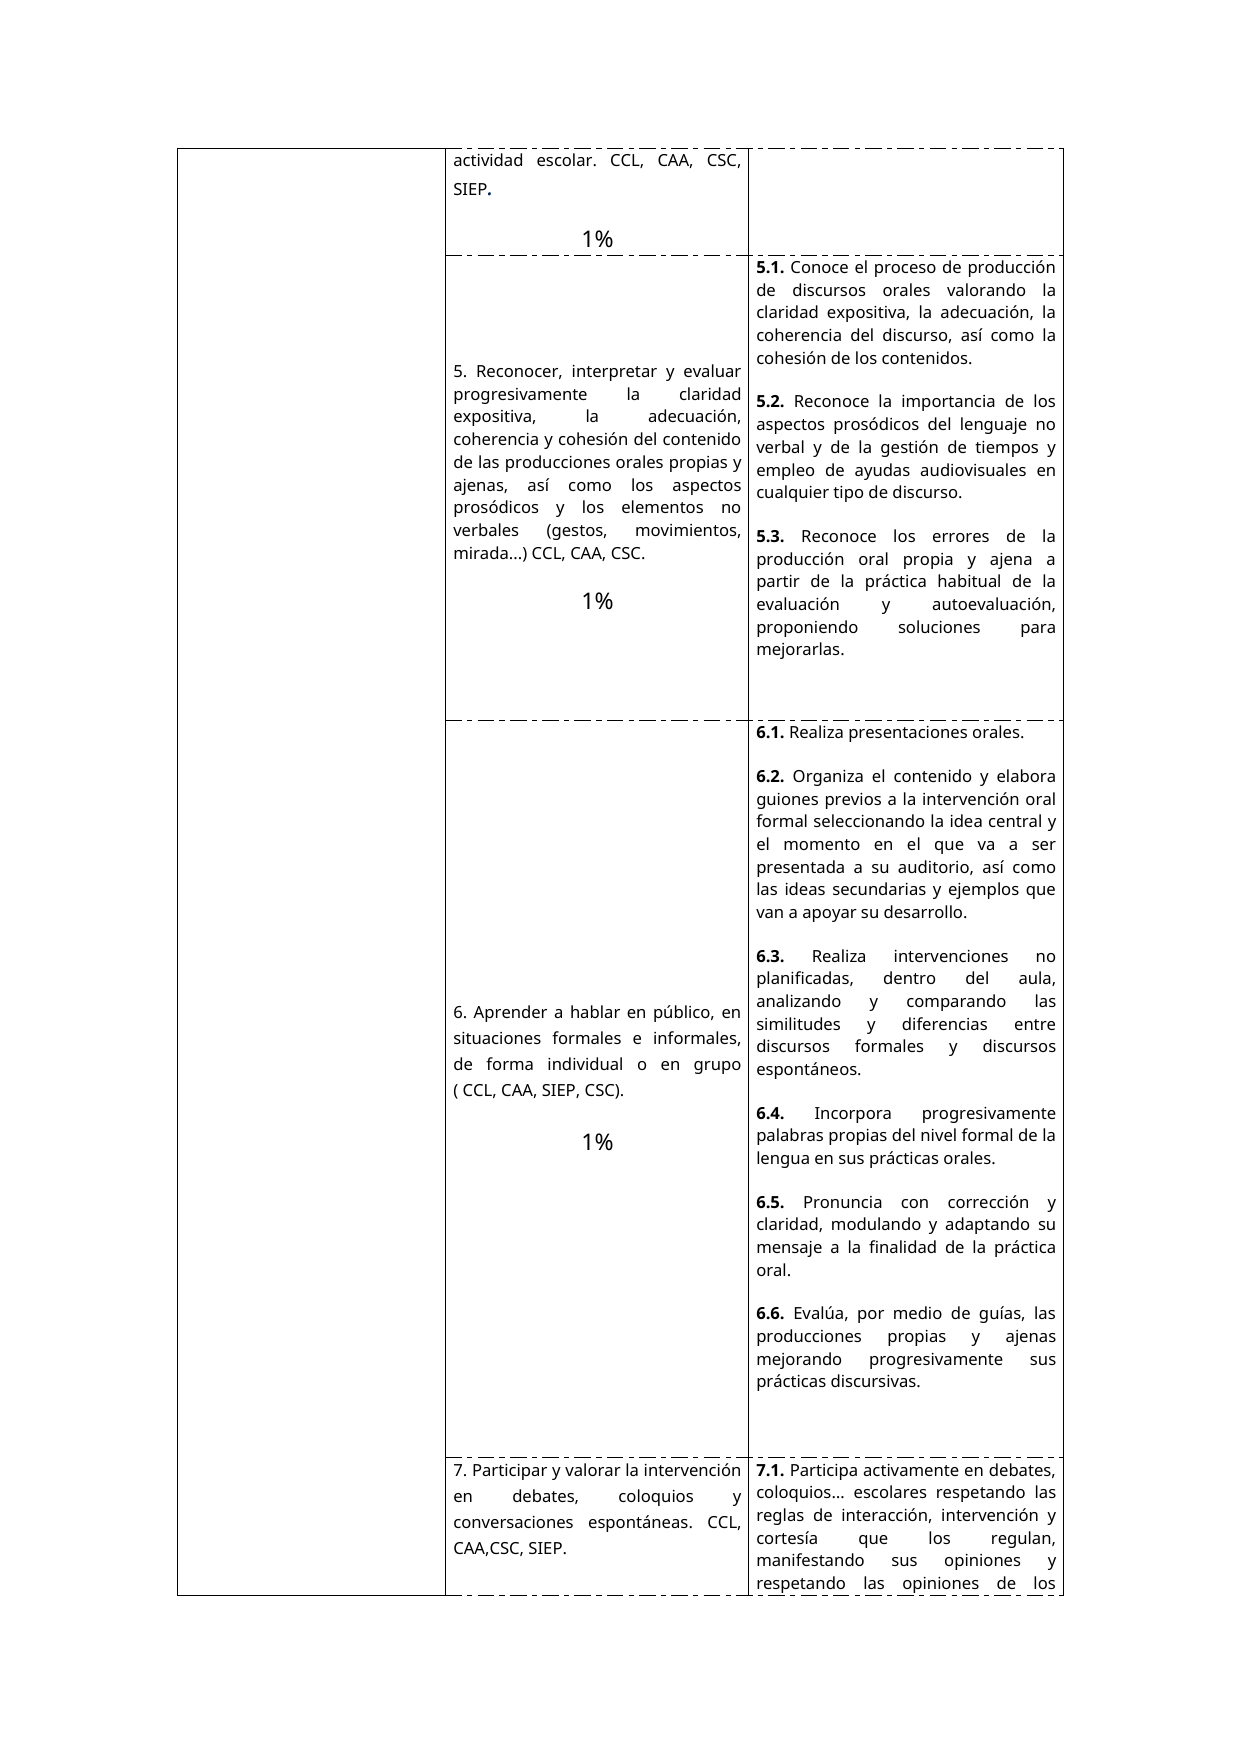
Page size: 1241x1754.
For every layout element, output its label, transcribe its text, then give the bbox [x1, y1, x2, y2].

table_cell 5. Reconocer, interpretar y evaluar progresivamente la claridad expositiva, la adecuación, coherencia y cohesión del contenido de las producciones orales propias y ajenas, así como los aspectos prosódicos y los elementos no verbales (gestos, movimientos, mirada...) CCL, CAA, CSC. 1% [446, 255, 748, 720]
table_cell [749, 1457, 1063, 1594]
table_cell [749, 148, 1063, 255]
table_cell 6. Aprender a hablar en público, en situaciones formales e informales, de forma individual o en grupo ( CCL, CAA, SIEP, CSC). 1% [446, 720, 748, 1457]
table_cell 5.1. Conoce el proceso de producción de discursos orales valorando la claridad expositiva, la adecuación, la coherencia del discurso, así como la cohesión de los contenidos. 5.2. Reconoce la importancia de los aspectos prosódicos del lenguaje no verbal y de la gestión de tiempos y empleo de ayudas audiovisuales en cualquier tipo de discurso. 5.3. Reconoce los errores de la producción oral propia y ajena a partir de la práctica habitual de la evaluación y autoevaluación, proponiendo soluciones para mejorarlas. [749, 255, 1063, 720]
table_cell 6.1. Realiza presentaciones orales. 6.2. Organiza el contenido y elabora guiones previos a la intervención oral formal seleccionando la idea central y el momento en el que va a ser presentada a su auditorio, así como las ideas secundarias y ejemplos que van a apoyar su desarrollo. 6.3. Realiza intervenciones no planificadas, dentro del aula, analizando y comparando las similitudes y diferencias entre discursos formales y discursos espontáneos. 6.4. Incorpora progresivamente palabras propias del nivel formal de la lengua en sus prácticas orales. 6.5. Pronuncia con corrección y claridad, modulando y adaptando su mensaje a la finalidad de la práctica oral. 6.6. Evalúa, por medio de guías, las producciones propias y ajenas mejorando progresivamente sus prácticas discursivas. [749, 720, 1063, 1457]
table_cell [446, 1457, 748, 1594]
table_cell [446, 148, 748, 255]
